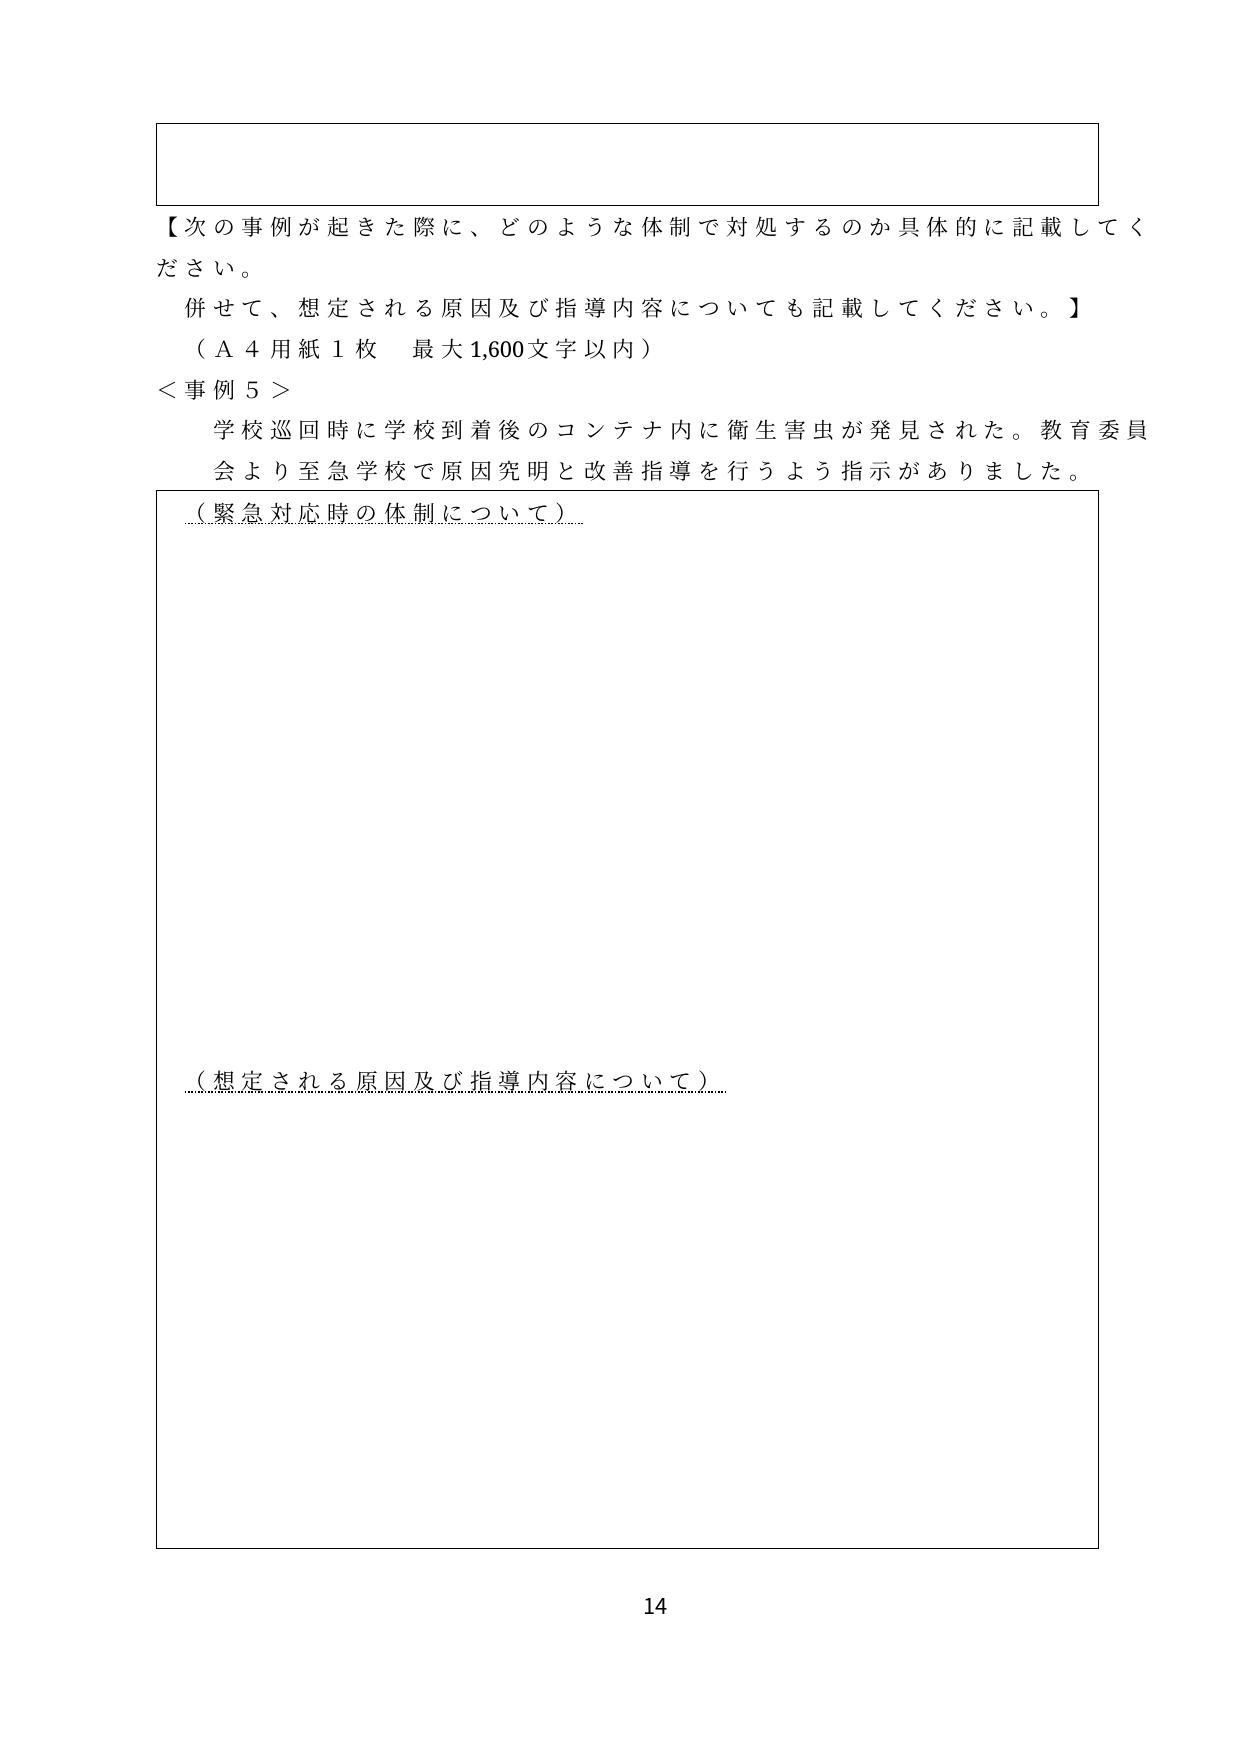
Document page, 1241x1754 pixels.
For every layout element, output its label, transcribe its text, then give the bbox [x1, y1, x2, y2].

text （Ａ４用紙１枚 最大1,600文字以内） [182, 328, 1155, 368]
text ＜事例５＞ [156, 368, 1155, 409]
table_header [157, 124, 1098, 205]
text 学校巡回時に学校到着後のコンテナ内に衛生害虫が発見された。教育委員会より至急学校で原因究明と改善指導を行うよう指示がありました。 [207, 409, 1155, 490]
text 【次の事例が起きた際に、どのような体制で対処するのか具体的に記載してください。 [156, 206, 1155, 287]
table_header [157, 491, 1098, 1547]
text 併せて、想定される原因及び指導内容についても記載してください。】 [156, 287, 1155, 328]
